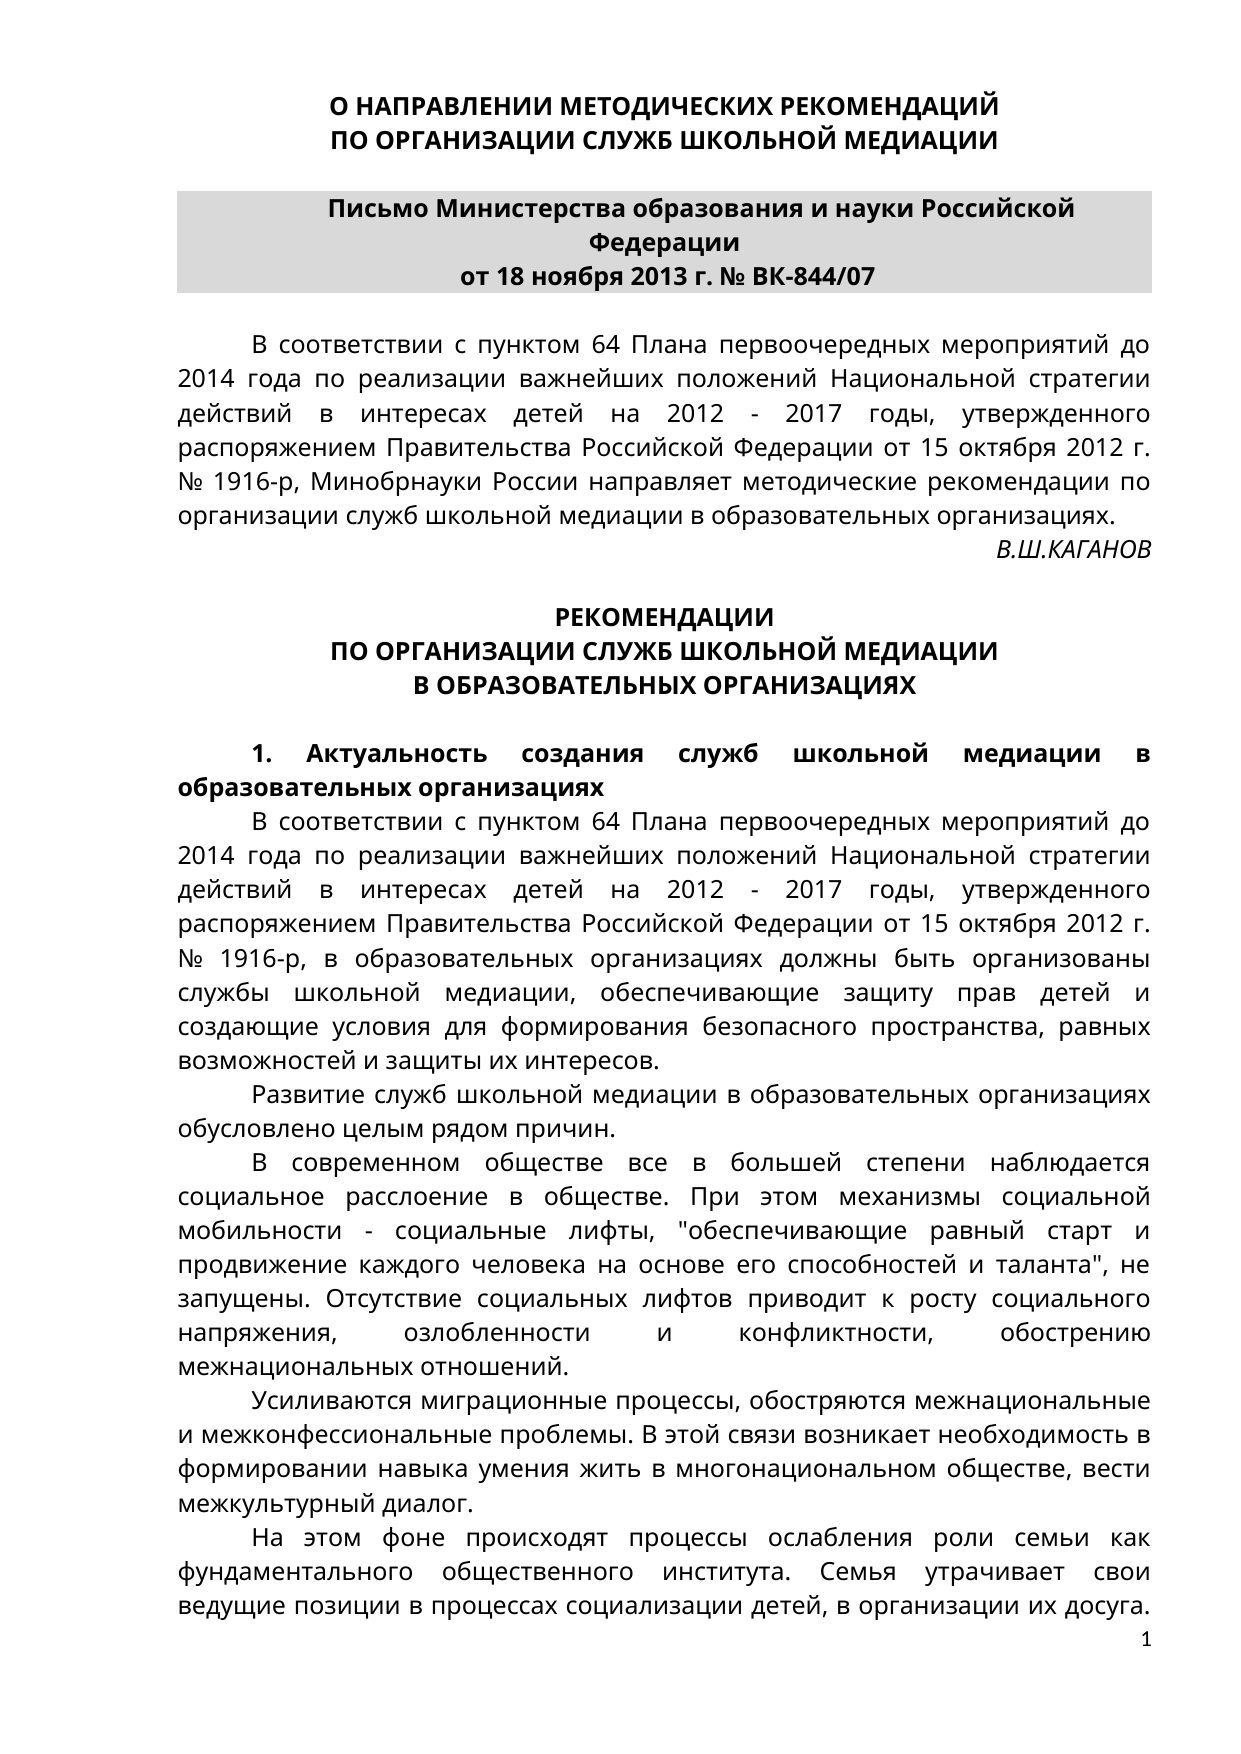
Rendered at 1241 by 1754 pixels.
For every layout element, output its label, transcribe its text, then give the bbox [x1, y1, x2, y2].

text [177, 1519, 1152, 1621]
text В.Ш.КАГАНОВ [177, 531, 1152, 566]
text 1. Актуальность создания служб школьной медиации в образовательных организациях [177, 736, 1152, 804]
text Развитие служб школьной медиации в образовательных организациях обусловлено целым рядом причин. [177, 1076, 1152, 1144]
text В современном обществе все в большей степени наблюдается социальное расслоение в обществе. При этом механизмы социальной мобильности - социальные лифты, "обеспечивающие равный старт и продвижение каждого человека на основе его способностей и таланта", не запущены. Отсутствие социальных лифтов приводит к росту социального напряжения, озлобленности и конфликтности, обострению межнациональных отношений. [177, 1144, 1152, 1383]
text В соответствии с пунктом 64 Плана первоочередных мероприятий до 2014 года по реализации важнейших положений Национальной стратегии действий в интересах детей на 2012 - 2017 годы, утвержденного распоряжением Правительства Российской Федерации от 15 октября 2012 г. № 1916-р, в образовательных организациях должны быть организованы службы школьной медиации, обеспечивающие защиту прав детей и создающие условия для формирования безопасного пространства, равных возможностей и защиты их интересов. [177, 804, 1152, 1076]
text Усиливаются миграционные процессы, обостряются межнациональные и межконфессиональные проблемы. В этой связи возникает необходимость в формировании навыка умения жить в многонациональном обществе, вести межкультурный диалог. [177, 1383, 1152, 1519]
text РЕКОМЕНДАЦИИ ПО ОРГАНИЗАЦИИ СЛУЖБ ШКОЛЬНОЙ МЕДИАЦИИ В ОБРАЗОВАТЕЛЬНЫХ ОРГАНИЗАЦИЯХ [177, 599, 1152, 702]
text О НАПРАВЛЕНИИ МЕТОДИЧЕСКИХ РЕКОМЕНДАЦИЙ ПО ОРГАНИЗАЦИИ СЛУЖБ ШКОЛЬНОЙ МЕДИАЦИИ [177, 89, 1152, 157]
text В соответствии с пунктом 64 Плана первоочередных мероприятий до 2014 года по реализации важнейших положений Национальной стратегии действий в интересах детей на 2012 - 2017 годы, утвержденного распоряжением Правительства Российской Федерации от 15 октября 2012 г. № 1916-р, Минобрнауки России направляет методические рекомендации по организации служб школьной медиации в образовательных организациях. [177, 327, 1152, 531]
text Письмо Министерства образования и науки Российской Федерации от 18 ноября 2013 г. № ВК-844/07 [177, 191, 1152, 293]
